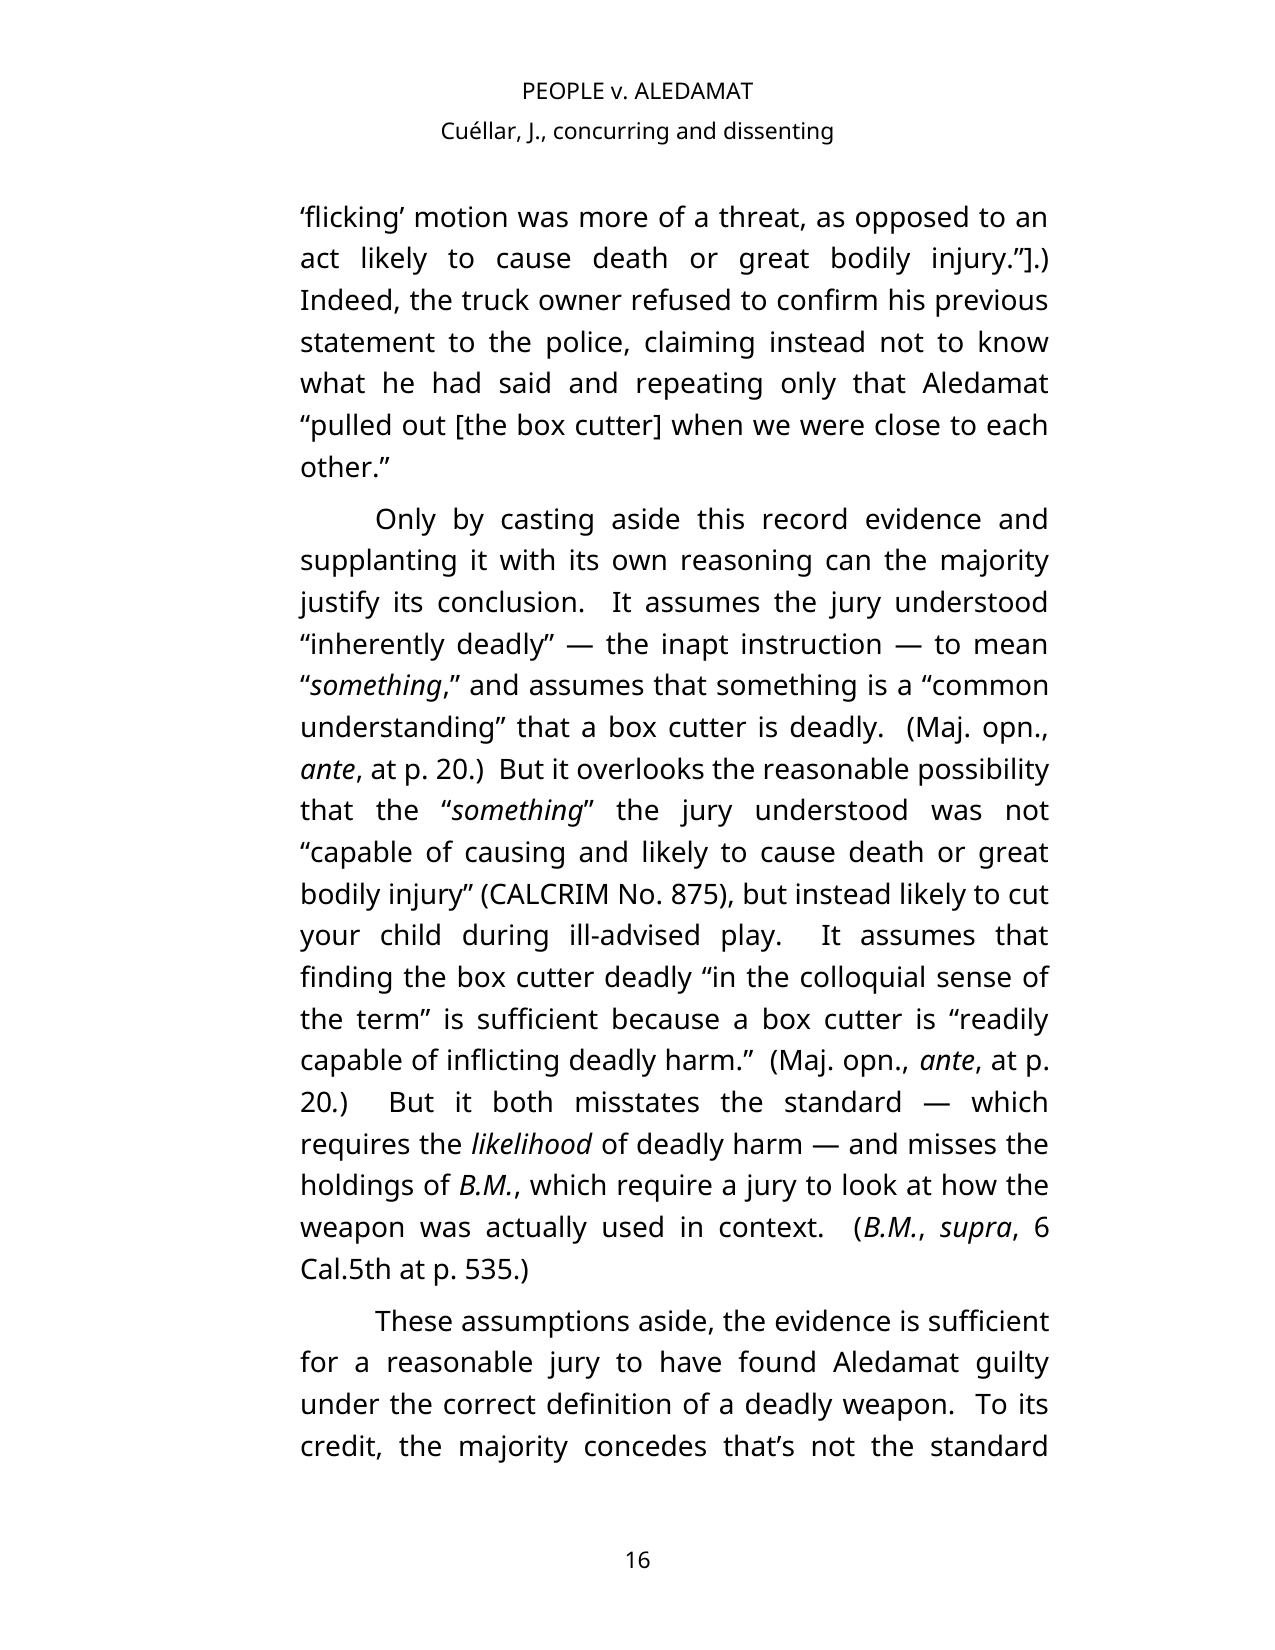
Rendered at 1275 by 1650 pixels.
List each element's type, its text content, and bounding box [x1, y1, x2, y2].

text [300, 194, 1050, 485]
text Only by casting aside this record evidence and supplanting it with its own reasoning can the majority justify its conclusion. It assumes the jury understood “inherently deadly” — the inapt instruction — to mean “something,” and assumes that something is a “common understanding” that a box cutter is deadly. (Maj. opn., ante, at p. 20.) But it overlooks the reasonable possibility that the “something” the jury understood was not “capable of causing and likely to cause death or great bodily injury” (CALCRIM No. 875), but instead likely to cut your child during ill-advised play. It assumes that finding the box cutter deadly “in the colloquial sense of the term” is sufficient because a box cutter is “readily capable of inflicting deadly harm.” (Maj. opn., ante, at p. 20.) But it both misstates the standard — which requires the likelihood of deadly harm — and misses the holdings of B.M., which require a jury to look at how the weapon was actually used in context. (B.M., supra, 6 Cal.5th at p. 535.) [300, 496, 1050, 1287]
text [300, 1298, 1050, 1464]
